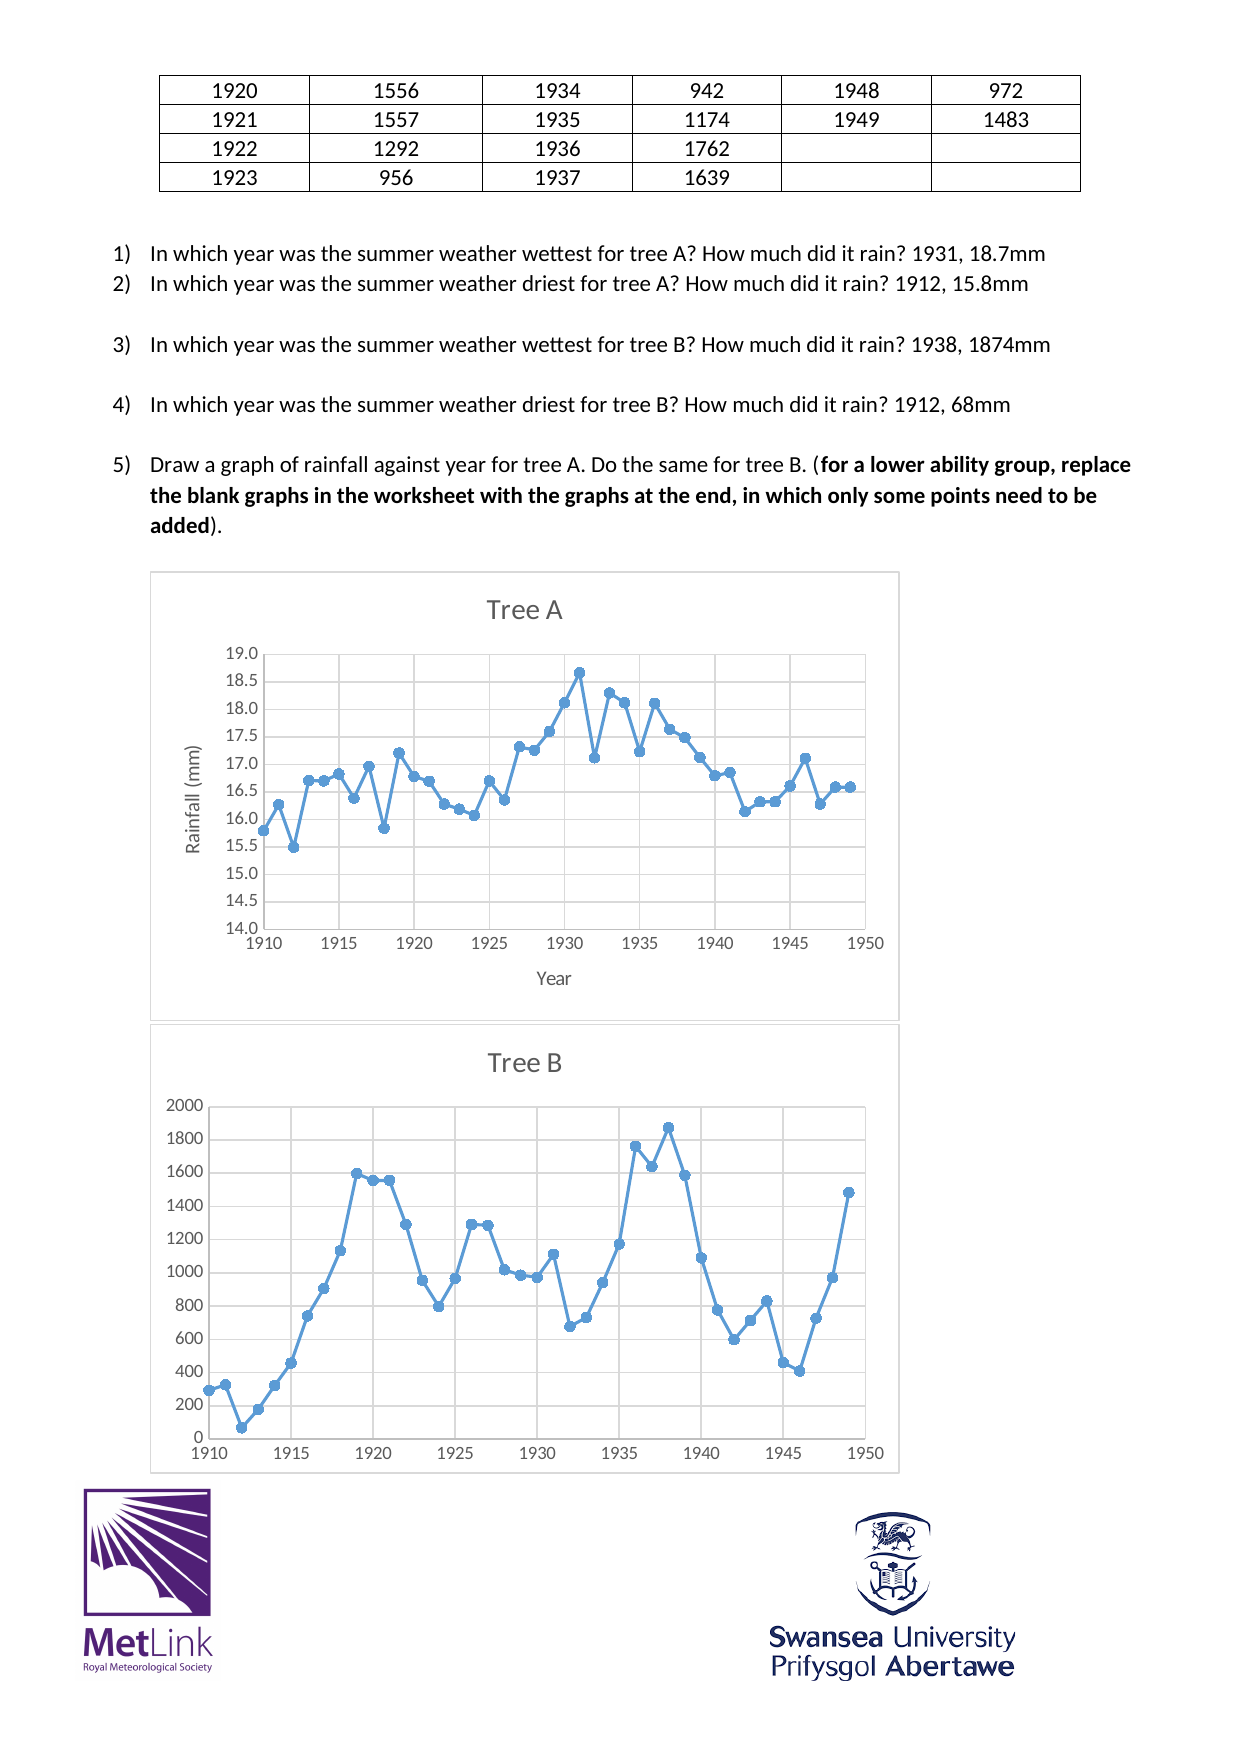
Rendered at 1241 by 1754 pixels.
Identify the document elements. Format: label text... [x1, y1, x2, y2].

table_cell [932, 163, 1080, 191]
table_cell [782, 163, 931, 191]
table_cell 1922 [160, 134, 309, 162]
table_cell 1935 [483, 105, 632, 133]
list In which year was the summer weather driest for tree B? How much did it rain? 1912, 68mm [112, 390, 1165, 418]
list In which year was the summer weather wettest for tree B? How much did it rain? 1938, 1874mm [112, 330, 1165, 358]
table_cell [932, 134, 1080, 162]
table_cell 1920 [160, 76, 309, 104]
table_cell 1937 [483, 163, 632, 191]
table_cell 1921 [160, 105, 309, 133]
table_cell 956 [310, 163, 482, 191]
list In which year was the summer weather wettest for tree A? How much did it rain? 1931, 18.7mm [112, 239, 1165, 267]
table_cell 1639 [633, 163, 781, 191]
table_cell [782, 134, 931, 162]
table_cell 1949 [782, 105, 931, 133]
picture [75, 1480, 221, 1681]
list Draw a graph of rainfall against year for tree A. Do the same for tree B. (for a lower ability group, replace the blank graphs in the worksheet with the graphs at the end, in which only some points need to be added). [112, 451, 1165, 539]
picture [770, 1512, 1016, 1681]
table_cell 1557 [310, 105, 482, 133]
table_cell 1948 [782, 76, 931, 104]
table_cell 942 [633, 76, 781, 104]
table_cell 1762 [633, 134, 781, 162]
list In which year was the summer weather driest for tree A? How much did it rain? 1912, 15.8mm [112, 269, 1165, 297]
table_cell 1174 [633, 105, 781, 133]
table_cell 1923 [160, 163, 309, 191]
table_cell 1936 [483, 134, 632, 162]
table_cell 1292 [310, 134, 482, 162]
table_cell 972 [932, 76, 1080, 104]
table_cell 1556 [310, 76, 482, 104]
table_cell 1483 [932, 105, 1080, 133]
table_cell 1934 [483, 76, 632, 104]
